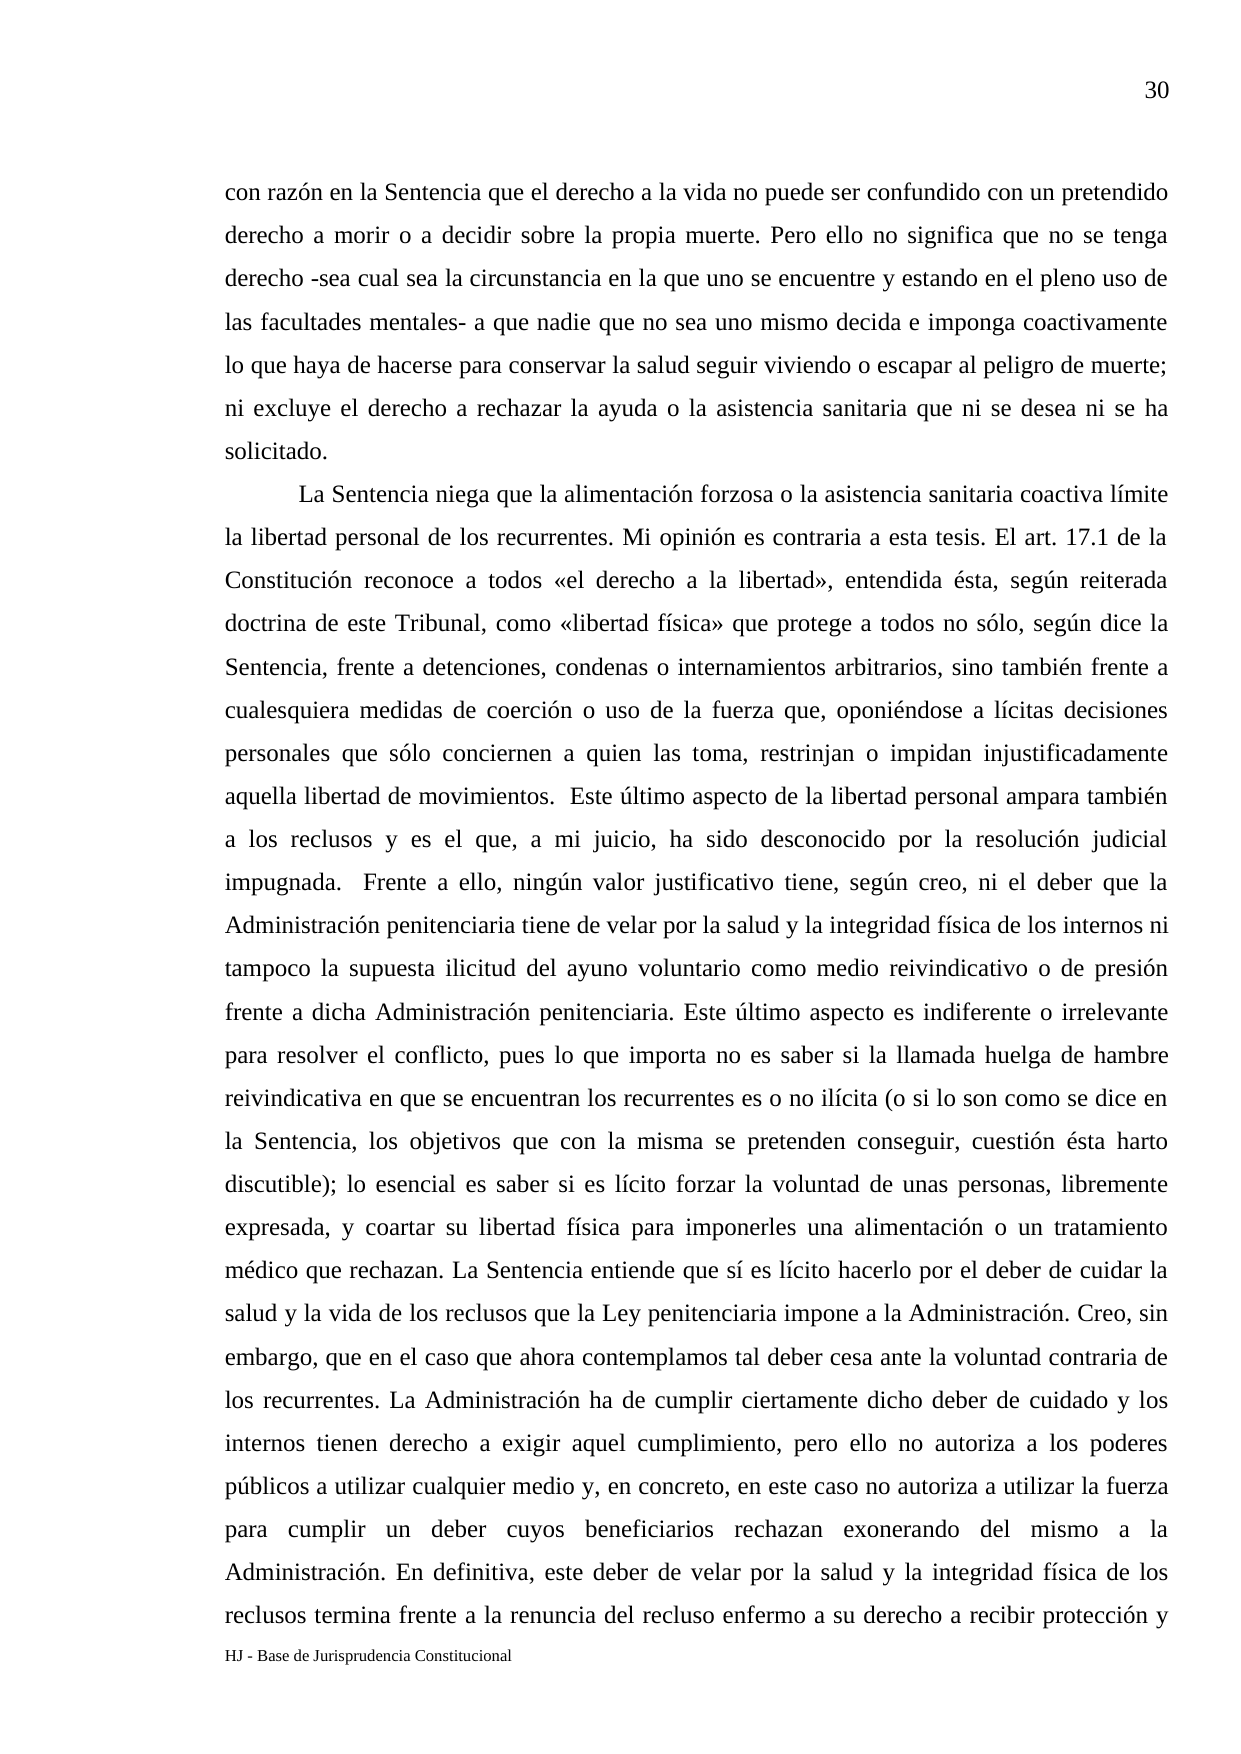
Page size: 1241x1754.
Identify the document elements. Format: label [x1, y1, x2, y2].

text [224, 177, 1169, 465]
text [224, 479, 1169, 1629]
